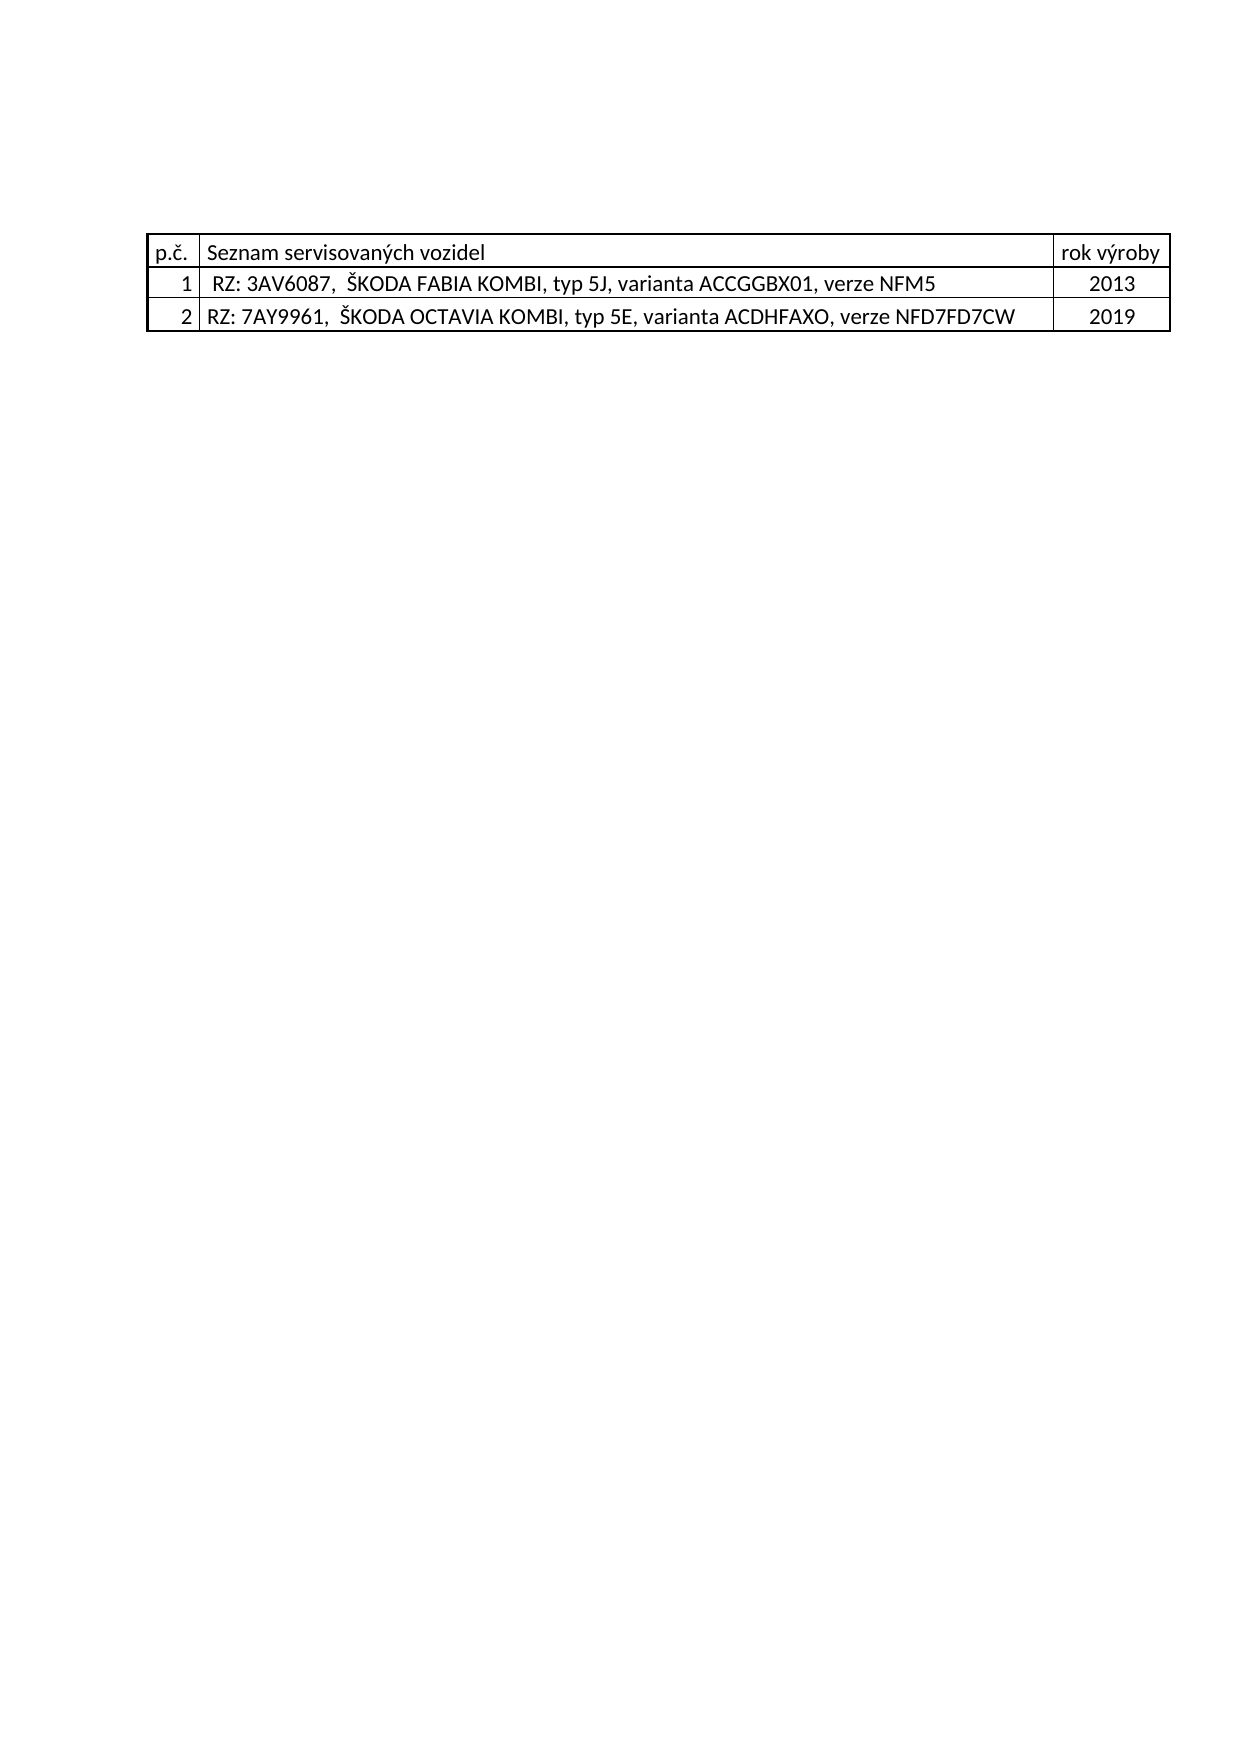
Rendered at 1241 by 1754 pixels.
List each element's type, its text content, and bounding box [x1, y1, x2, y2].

table_cell 1 [149, 268, 199, 297]
table_cell RZ: 7AY9961, ŠKODA OCTAVIA KOMBI, typ 5E, varianta ACDHFAXO, verze NFD7FD7CW [200, 298, 1053, 330]
table_header Seznam servisovaných vozidel [200, 235, 1053, 266]
table_header rok výroby [1054, 235, 1169, 266]
table_cell RZ: 3AV6087, ŠKODA FABIA KOMBI, typ 5J, varianta ACCGGBX01, verze NFM5 [200, 268, 1053, 297]
table_cell 2013 [1054, 268, 1169, 297]
table_cell 2 [149, 298, 199, 330]
table_header p.č. [149, 235, 199, 266]
table_cell 2019 [1054, 298, 1169, 330]
